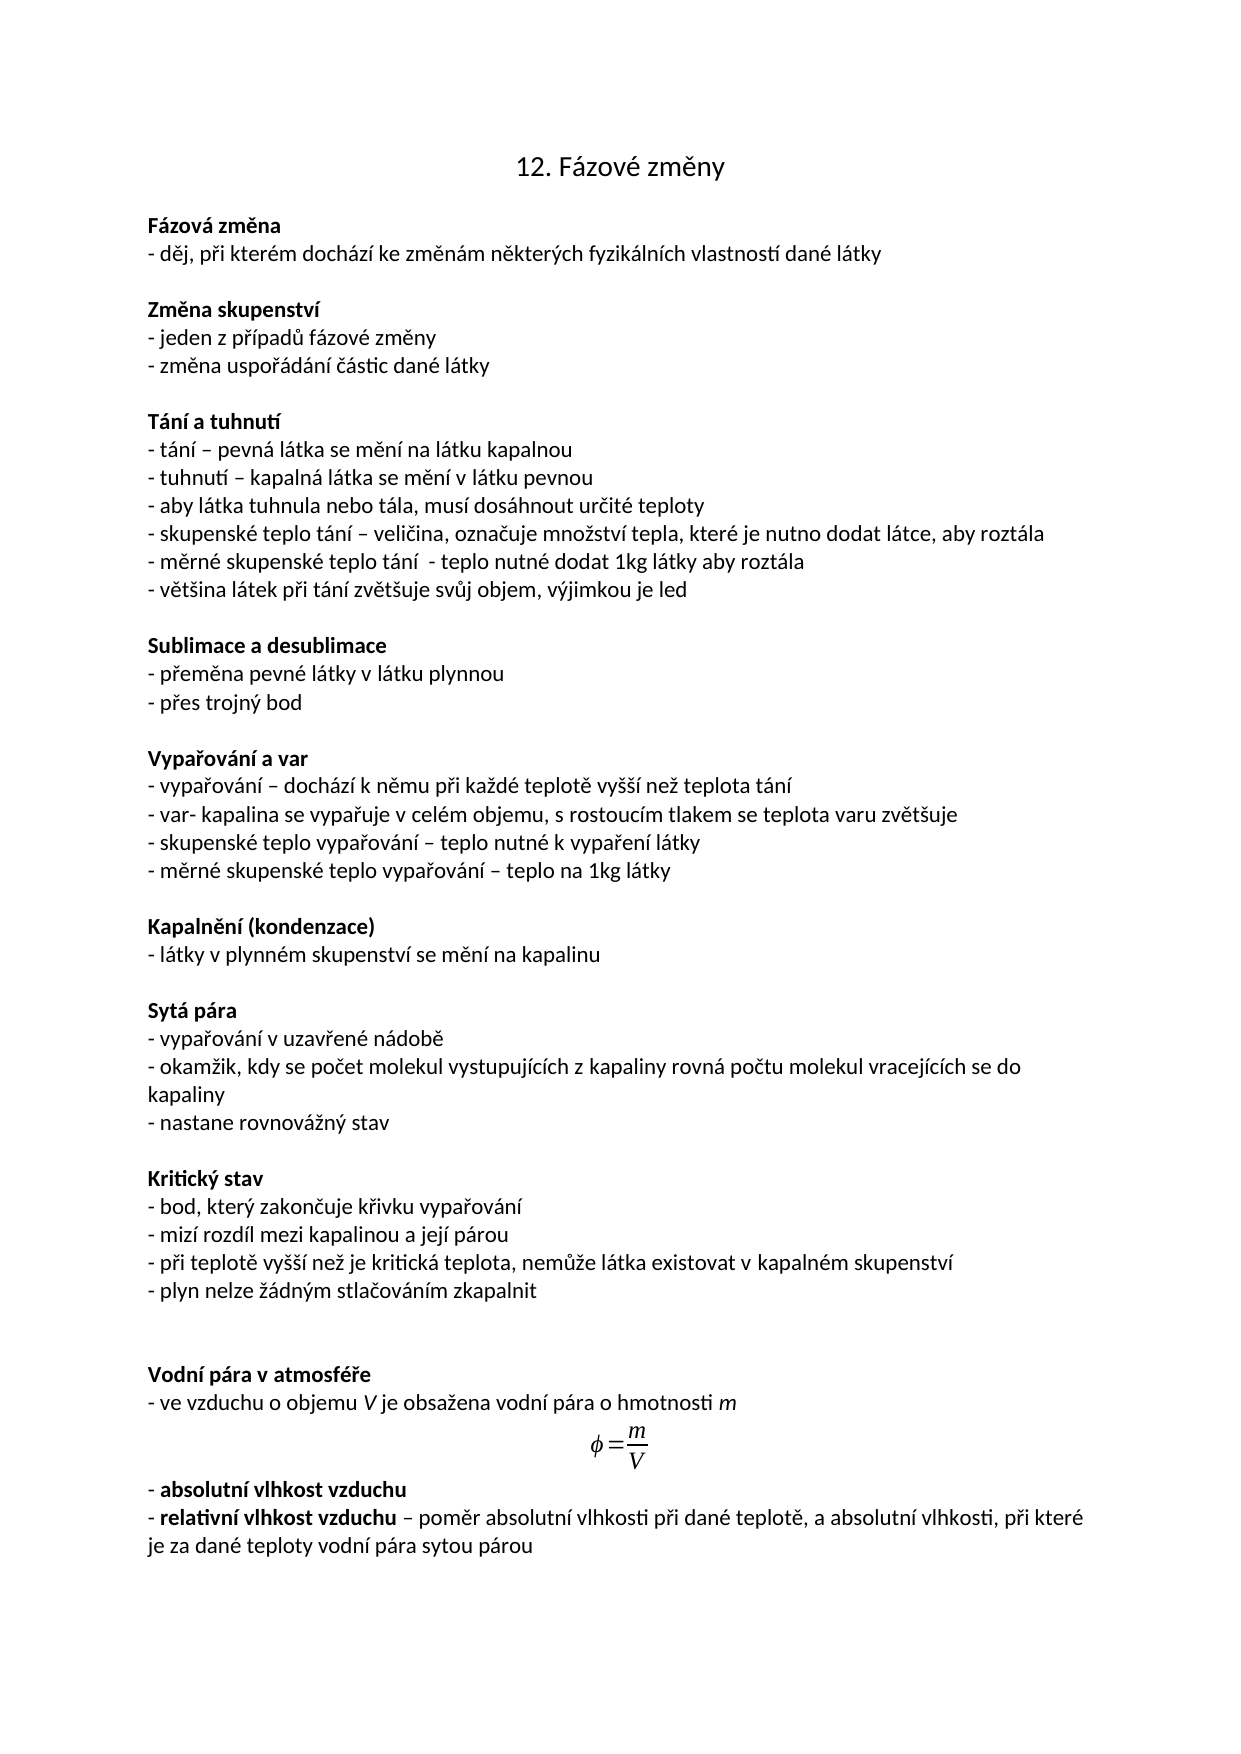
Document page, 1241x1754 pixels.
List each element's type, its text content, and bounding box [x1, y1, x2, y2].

text - skupenské teplo vypařování – teplo nutné k vypaření látky [148, 828, 1093, 856]
text Vodní pára v atmosféře [148, 1360, 1093, 1388]
text Vypařování a var [148, 744, 1093, 772]
text - látky v plynném skupenství se mění na kapalinu [148, 940, 1093, 968]
text - měrné skupenské teplo vypařování – teplo na 1kg látky [148, 856, 1093, 884]
text - tuhnutí – kapalná látka se mění v látku pevnou [148, 463, 1093, 491]
text - většina látek při tání zvětšuje svůj objem, výjimkou je led [148, 576, 1093, 603]
text - skupenské teplo tání – veličina, označuje množství tepla, které je nutno dodat látce, aby roztála [148, 519, 1093, 547]
text - změna uspořádání částic dané látky [148, 351, 1093, 379]
text - aby látka tuhnula nebo tála, musí dosáhnout určité teploty [148, 491, 1093, 519]
text - děj, při kterém dochází ke změnám některých fyzikálních vlastností dané látky [148, 239, 1093, 267]
text Tání a tuhnutí [148, 407, 1093, 435]
text - mizí rozdíl mezi kapalinou a její párou [148, 1220, 1093, 1248]
text - přes trojný bod [148, 688, 1093, 716]
text - tání – pevná látka se mění na látku kapalnou [148, 435, 1093, 463]
text Sytá pára [148, 996, 1093, 1024]
text - nastane rovnovážný stav [148, 1108, 1093, 1136]
text Kritický stav [148, 1164, 1093, 1192]
text - ve vzduchu o objemu V je obsažena vodní pára o hmotnosti m [148, 1388, 1093, 1416]
text - absolutní vlhkost vzduchu [148, 1475, 1093, 1503]
text - relativní vlhkost vzduchu – poměr absolutní vlhkosti při dané teplotě, a absolutní vlhkosti, při které je za dané teploty vodní pára sytou párou [148, 1503, 1093, 1559]
text - bod, který zakončuje křivku vypařování [148, 1192, 1093, 1220]
text - přeměna pevné látky v látku plynnou [148, 659, 1093, 688]
text - při teplotě vyšší než je kritická teplota, nemůže látka existovat v kapalném skupenství [148, 1248, 1093, 1276]
text - vypařování – dochází k němu při každé teplotě vyšší než teplota tání [148, 772, 1093, 800]
text Fázová změna [148, 211, 1093, 239]
text - okamžik, kdy se počet molekul vystupujících z kapaliny rovná počtu molekul vracejících se do kapaliny [148, 1052, 1093, 1108]
text - vypařování v uzavřené nádobě [148, 1024, 1093, 1052]
text - jeden z případů fázové změny [148, 323, 1093, 351]
text - plyn nelze žádným stlačováním zkapalnit [148, 1276, 1093, 1304]
text Kapalnění (kondenzace) [148, 912, 1093, 940]
text Sublimace a desublimace [148, 632, 1093, 659]
text Změna skupenství [148, 295, 1093, 323]
text - var- kapalina se vypařuje v celém objemu, s rostoucím tlakem se teplota varu zvětšuje [148, 800, 1093, 828]
text 12. Fázové změny [148, 148, 1093, 183]
text - měrné skupenské teplo tání - teplo nutné dodat 1kg látky aby roztála [148, 547, 1093, 576]
